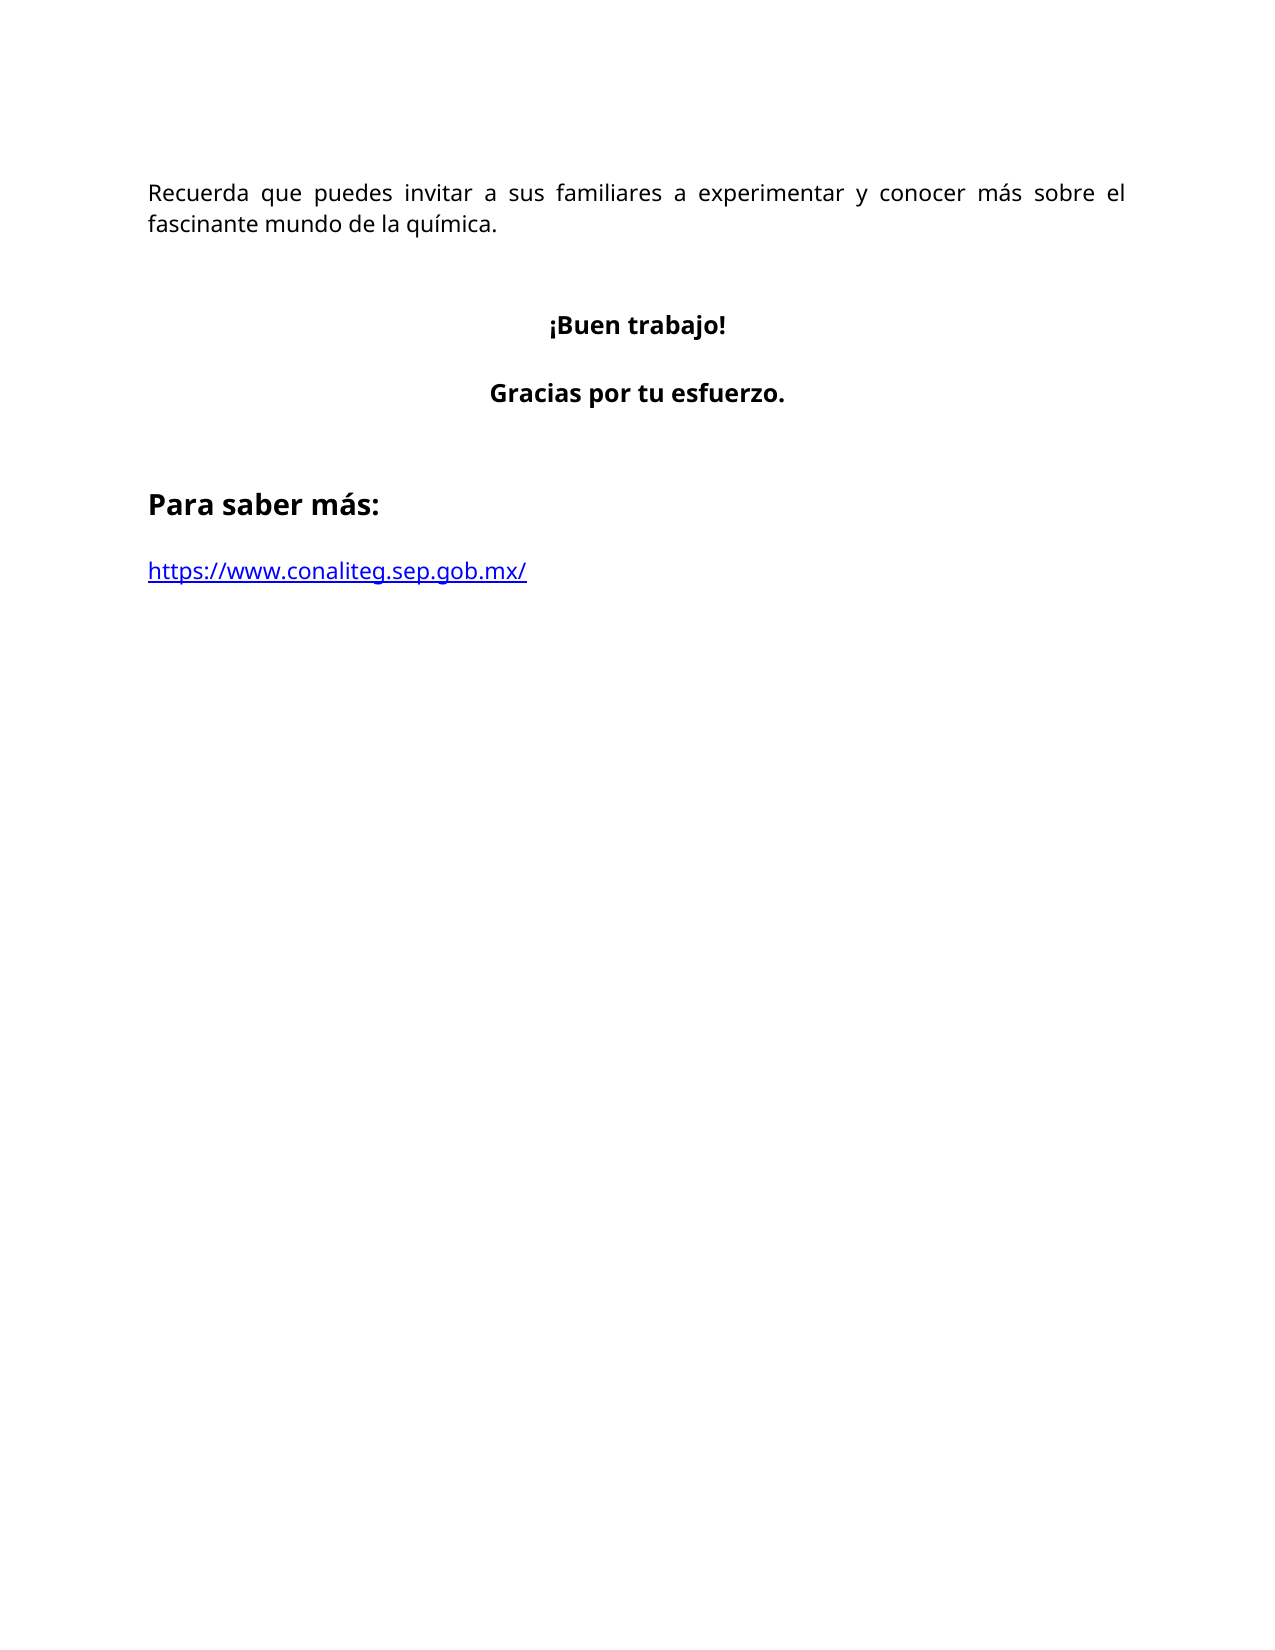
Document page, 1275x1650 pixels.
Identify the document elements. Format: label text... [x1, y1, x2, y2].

text ¡Buen trabajo! [148, 308, 1127, 342]
text https://www.conaliteg.sep.gob.mx/ [148, 555, 1127, 586]
text Gracias por tu esfuerzo. [148, 376, 1127, 410]
text Recuerda que puedes invitar a sus familiares a experimentar y conocer más sobre el fascinante mundo de la química. [148, 177, 1127, 240]
text Para saber más: [148, 484, 1127, 523]
